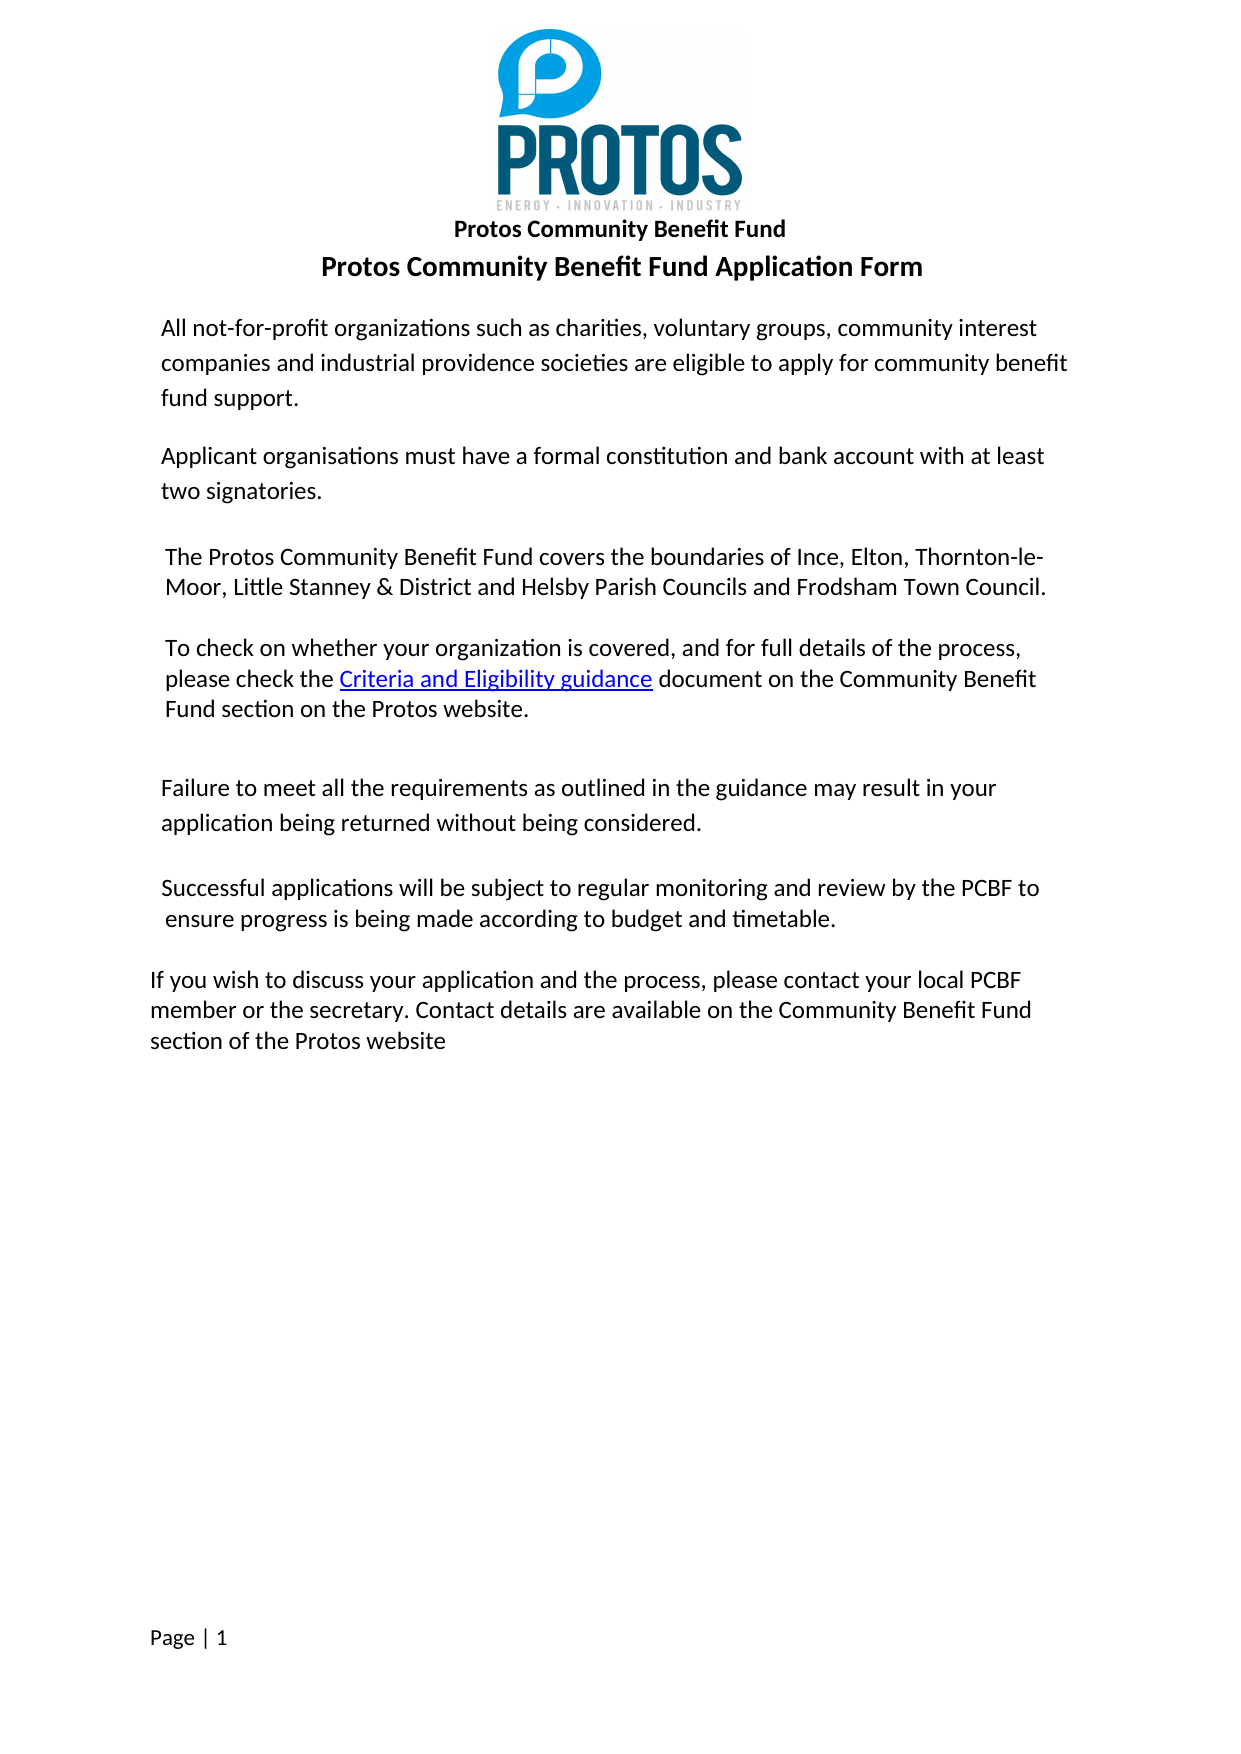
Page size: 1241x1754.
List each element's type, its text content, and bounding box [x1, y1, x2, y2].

text The Protos Community Benefit Fund covers the boundaries of Ince, Elton, Thornton-le-Moor, Little Stanney & District and Helsby Parish Councils and Frodsham Town Council. [165, 541, 1090, 602]
subtitle All not-for-profit organizations such as charities, voluntary groups, community interest companies and industrial providence societies are eligible to apply for community benefit fund support. [161, 312, 1090, 412]
picture [494, 29, 746, 213]
text Protos Community Benefit Fund Application Form [150, 248, 1094, 283]
text Failure to meet all the requirements as outlined in the guidance may result in your application being returned without being considered. [161, 772, 1090, 837]
picture [519, 40, 582, 108]
text If you wish to discuss your application and the process, please contact your local PCBF member or the secretary. Contact details are available on the Community Benefit Fund section of the Protos website [150, 964, 1090, 1056]
text To check on whether your organization is covered, and for full details of the process, please check the Criteria and Eligibility guidance document on the Community Benefit Fund section on the Protos website. [165, 632, 1090, 724]
subtitle Applicant organisations must have a formal constitution and bank account with at least two signatories. [161, 440, 1090, 506]
text Successful applications will be subject to regular monitoring and review by the PCBF to ensure progress is being made according to budget and timetable. [150, 872, 1090, 933]
